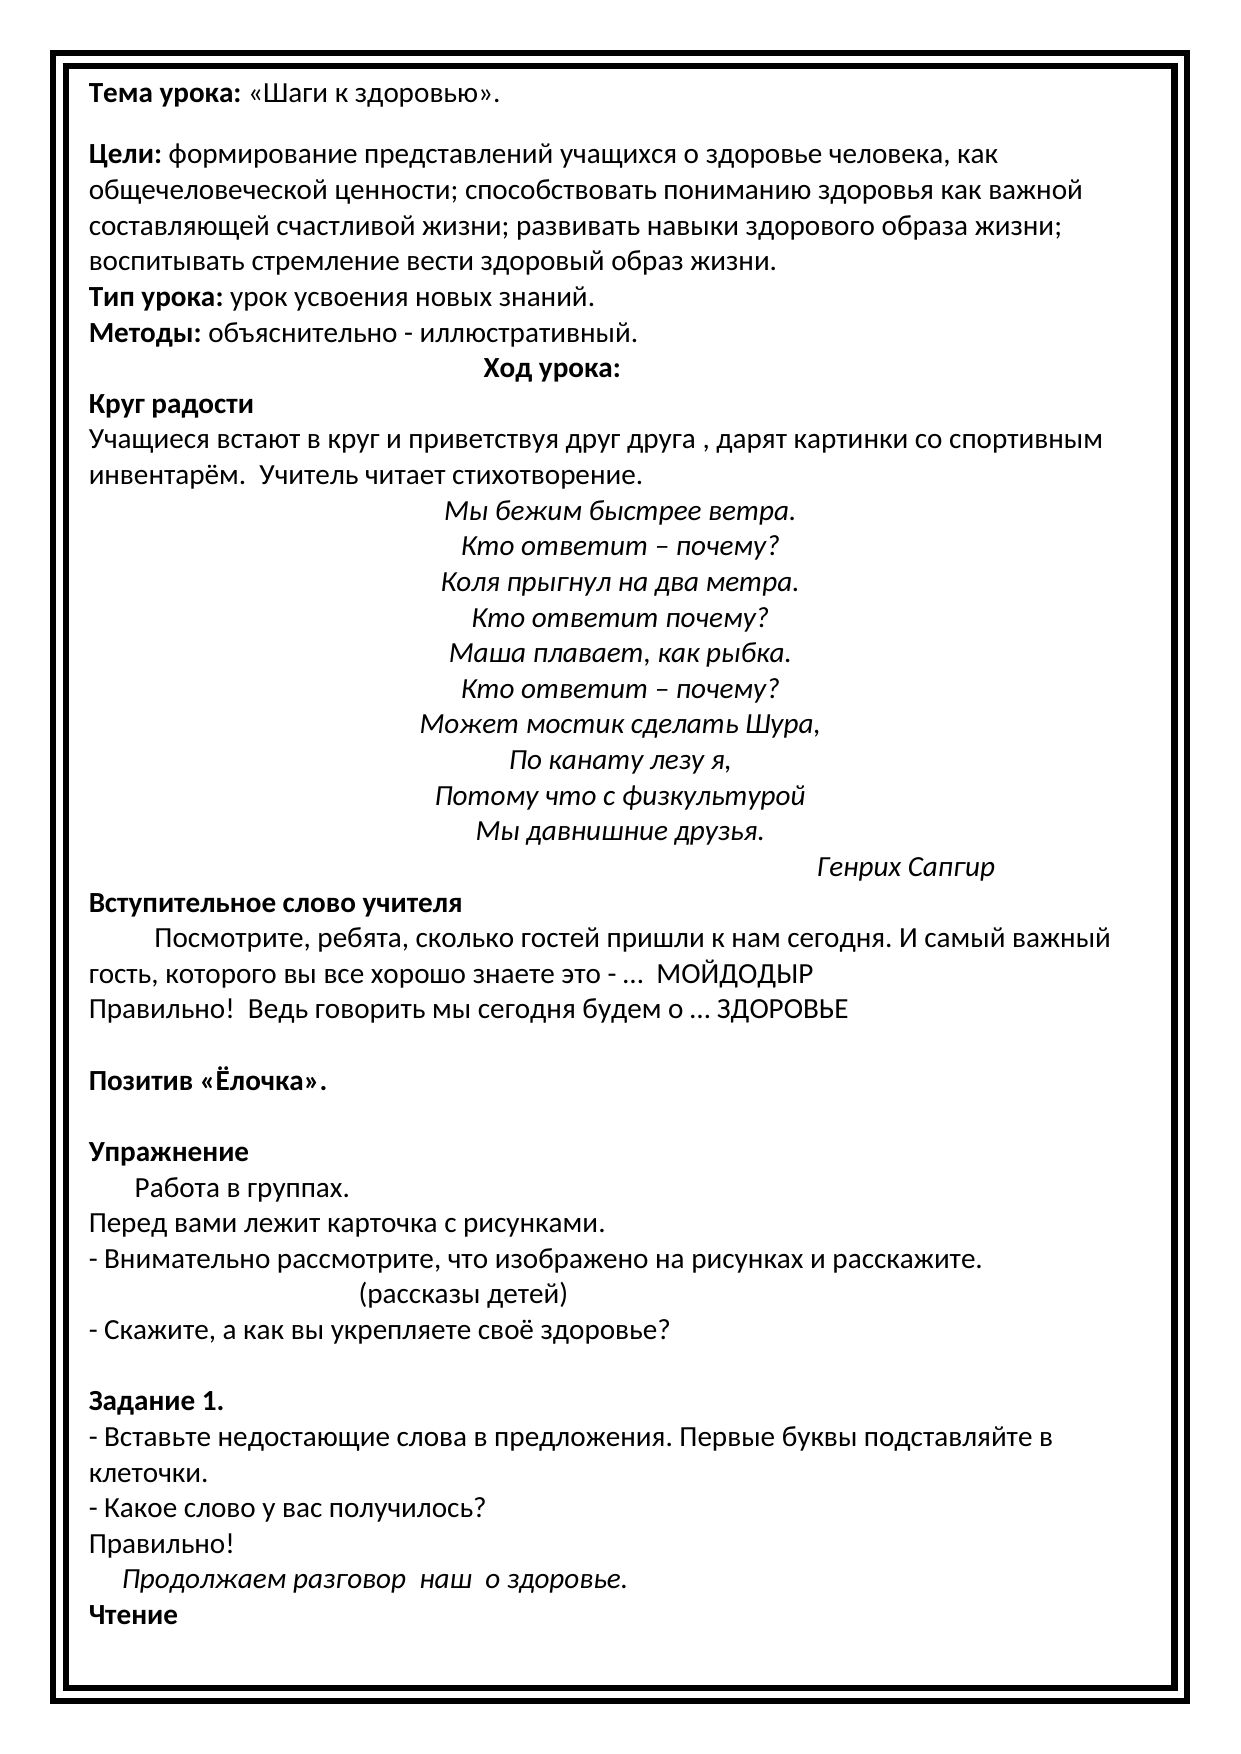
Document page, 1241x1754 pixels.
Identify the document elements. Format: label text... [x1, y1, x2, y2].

text Чтение [88, 1596, 1152, 1632]
text Учащиеся встают в круг и приветствуя друг друга , дарят картинки со спортивным инвентарём. Учитель читает стихотворение. [88, 421, 1152, 492]
text Продолжаем разговор наш о здоровье. [88, 1561, 1152, 1596]
text - Скажите, а как вы укрепляете своё здоровье? [88, 1311, 1152, 1347]
text Позитив «Ёлочка». [88, 1062, 1152, 1097]
text Перед вами лежит карточка с рисунками. [88, 1204, 1152, 1240]
text Цели: формирование представлений учащихся о здоровье человека, как общечеловеческой ценности; способствовать пониманию здоровья как важной составляющей счастливой жизни; развивать навыки здорового образа жизни; воспитывать стремление вести здоровый образ жизни. [88, 136, 1152, 278]
text Работа в группах. [88, 1169, 1152, 1204]
text Мы бежим быстрее ветра. [88, 492, 1152, 527]
text Правильно! Ведь говорить мы сегодня будем о … ЗДОРОВЬЕ [88, 991, 1152, 1026]
text По канату лезу я, [88, 741, 1152, 777]
text Вступительное слово учителя [88, 884, 1152, 919]
text Упражнение [88, 1133, 1152, 1169]
text - Вставьте недостающие слова в предложения. Первые буквы подставляйте в клеточки. [88, 1418, 1152, 1489]
text - Какое слово у вас получилось? [88, 1489, 1152, 1525]
text Кто ответит – почему? [88, 527, 1152, 563]
text - Внимательно рассмотрите, что изображено на рисунках и расскажите. [88, 1240, 1152, 1276]
text Может мостик сделать Шура, [88, 706, 1152, 741]
text Методы: объяснительно - иллюстративный. [88, 314, 1152, 349]
text Потому что с физкультурой [88, 777, 1152, 812]
text Маша плавает, как рыбка. [88, 634, 1152, 670]
text Тип урока: урок усвоения новых знаний. [88, 278, 1152, 314]
text Задание 1. [88, 1382, 1152, 1418]
text Ход урока: [88, 349, 1152, 385]
text Тема урока: «Шаги к здоровью». [88, 74, 1152, 109]
text Кто ответит почему? [88, 599, 1152, 634]
text (рассказы детей) [88, 1276, 1152, 1311]
text Правильно! [88, 1525, 1152, 1561]
text Круг радости [88, 385, 1152, 421]
text Мы давнишние друзья. [88, 812, 1152, 848]
text Коля прыгнул на два метра. [88, 563, 1152, 599]
text Посмотрите, ребята, сколько гостей пришли к нам сегодня. И самый важный гость, которого вы все хорошо знаете это - … МОЙДОДЫР [88, 919, 1152, 991]
text Генрих Сапгир [88, 848, 1152, 884]
text Кто ответит – почему? [88, 670, 1152, 706]
